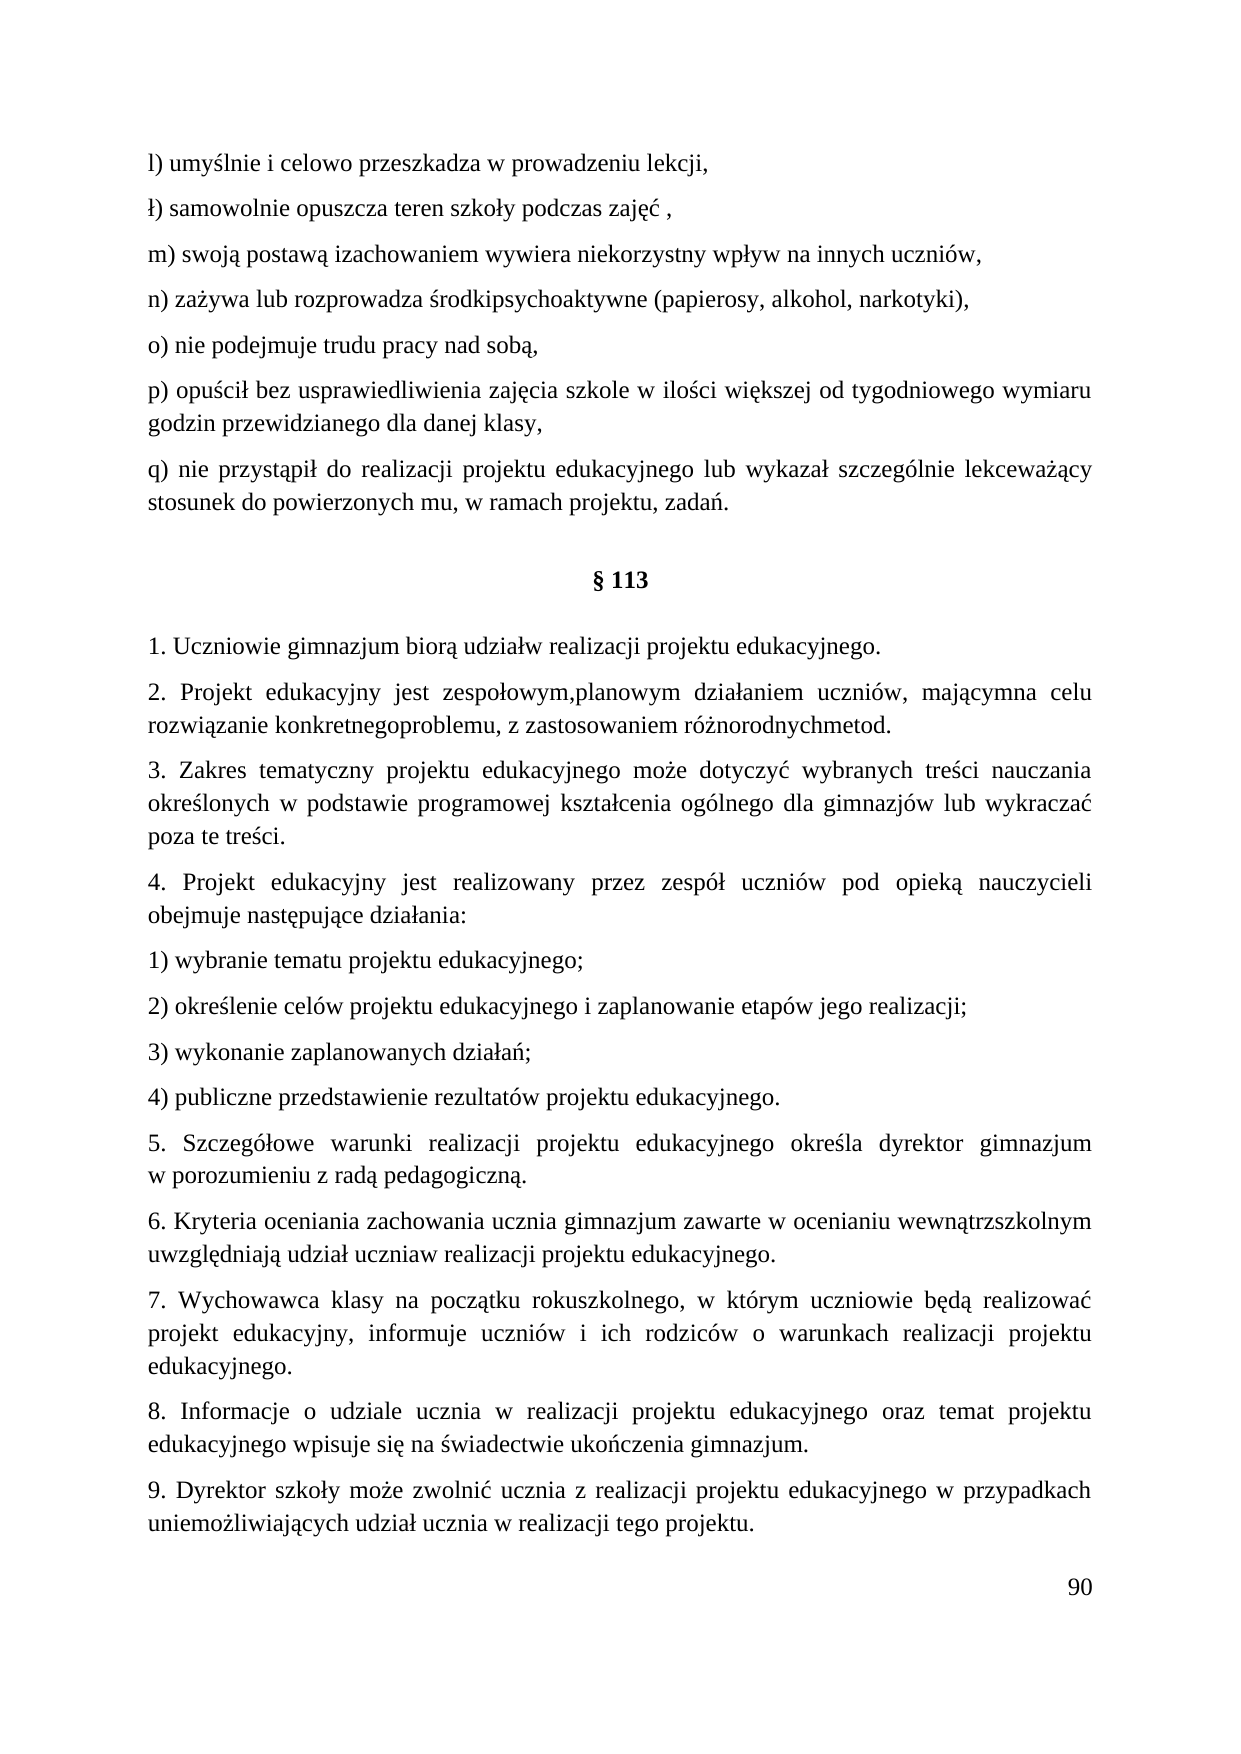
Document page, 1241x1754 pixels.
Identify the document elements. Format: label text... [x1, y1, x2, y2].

text n) zażywa lub rozprowadza środkipsychoaktywne (papierosy, alkohol, narkotyki), [148, 284, 1093, 313]
text o) nie podejmuje trudu pracy nad sobą, [148, 330, 1093, 358]
text 4) publiczne przedstawienie rezultatów projektu edukacyjnego. [148, 1082, 1093, 1111]
text 9. Dyrektor szkoły może zwolnić ucznia z realizacji projektu edukacyjnego w przypadkach uniemożliwiających udział ucznia w realizacji tego projektu. [148, 1475, 1093, 1537]
text 4. Projekt edukacyjny jest realizowany przez zespół uczniów pod opieką nauczycieli obejmuje następujące działania: [148, 867, 1093, 929]
text § 113 [148, 565, 1093, 594]
text 1) wybranie tematu projektu edukacyjnego; [148, 946, 1093, 974]
text 3) wykonanie zaplanowanych działań; [148, 1037, 1093, 1065]
text 8. Informacje o udziale ucznia w realizacji projektu edukacyjnego oraz temat projektu edukacyjnego wpisuje się na świadectwie ukończenia gimnazjum. [148, 1396, 1093, 1458]
text 2) określenie celów projektu edukacyjnego i zaplanowanie etapów jego realizacji; [148, 991, 1093, 1020]
text 2. Projekt edukacyjny jest zespołowym,planowym działaniem uczniów, mającymna celu rozwiązanie konkretnegoproblemu, z zastosowaniem różnorodnychmetod. [148, 677, 1093, 739]
text q) nie przystąpił do realizacji projektu edukacyjnego lub wykazał szczególnie lekceważący stosunek do powierzonych mu, w ramach projektu, zadań. [148, 454, 1093, 516]
text 1. Uczniowie gimnazjum biorą udziałw realizacji projektu edukacyjnego. [148, 631, 1093, 660]
text m) swoją postawą izachowaniem wywiera niekorzystny wpływ na innych uczniów, [148, 239, 1093, 267]
text p) opuścił bez usprawiedliwienia zajęcia szkole w ilości większej od tygodniowego wymiaru godzin przewidzianego dla danej klasy, [148, 375, 1093, 437]
text 6. Kryteria oceniania zachowania ucznia gimnazjum zawarte w ocenianiu wewnątrzszkolnym uwzględniają udział uczniaw realizacji projektu edukacyjnego. [148, 1206, 1093, 1268]
text 5. Szczegółowe warunki realizacji projektu edukacyjnego określa dyrektor gimnazjum w porozumieniu z radą pedagogiczną. [148, 1128, 1093, 1189]
text l) umyślnie i celowo przeszkadza w prowadzeniu lekcji, [148, 148, 1093, 176]
text ł) samowolnie opuszcza teren szkoły podczas zajęć , [148, 193, 1093, 222]
text 3. Zakres tematyczny projektu edukacyjnego może dotyczyć wybranych treści nauczania określonych w podstawie programowej kształcenia ogólnego dla gimnazjów lub wykraczać poza te treści. [148, 755, 1093, 850]
text 7. Wychowawca klasy na początku rokuszkolnego, w którym uczniowie będą realizować projekt edukacyjny, informuje uczniów i ich rodziców o warunkach realizacji projektu edukacyjnego. [148, 1285, 1093, 1379]
